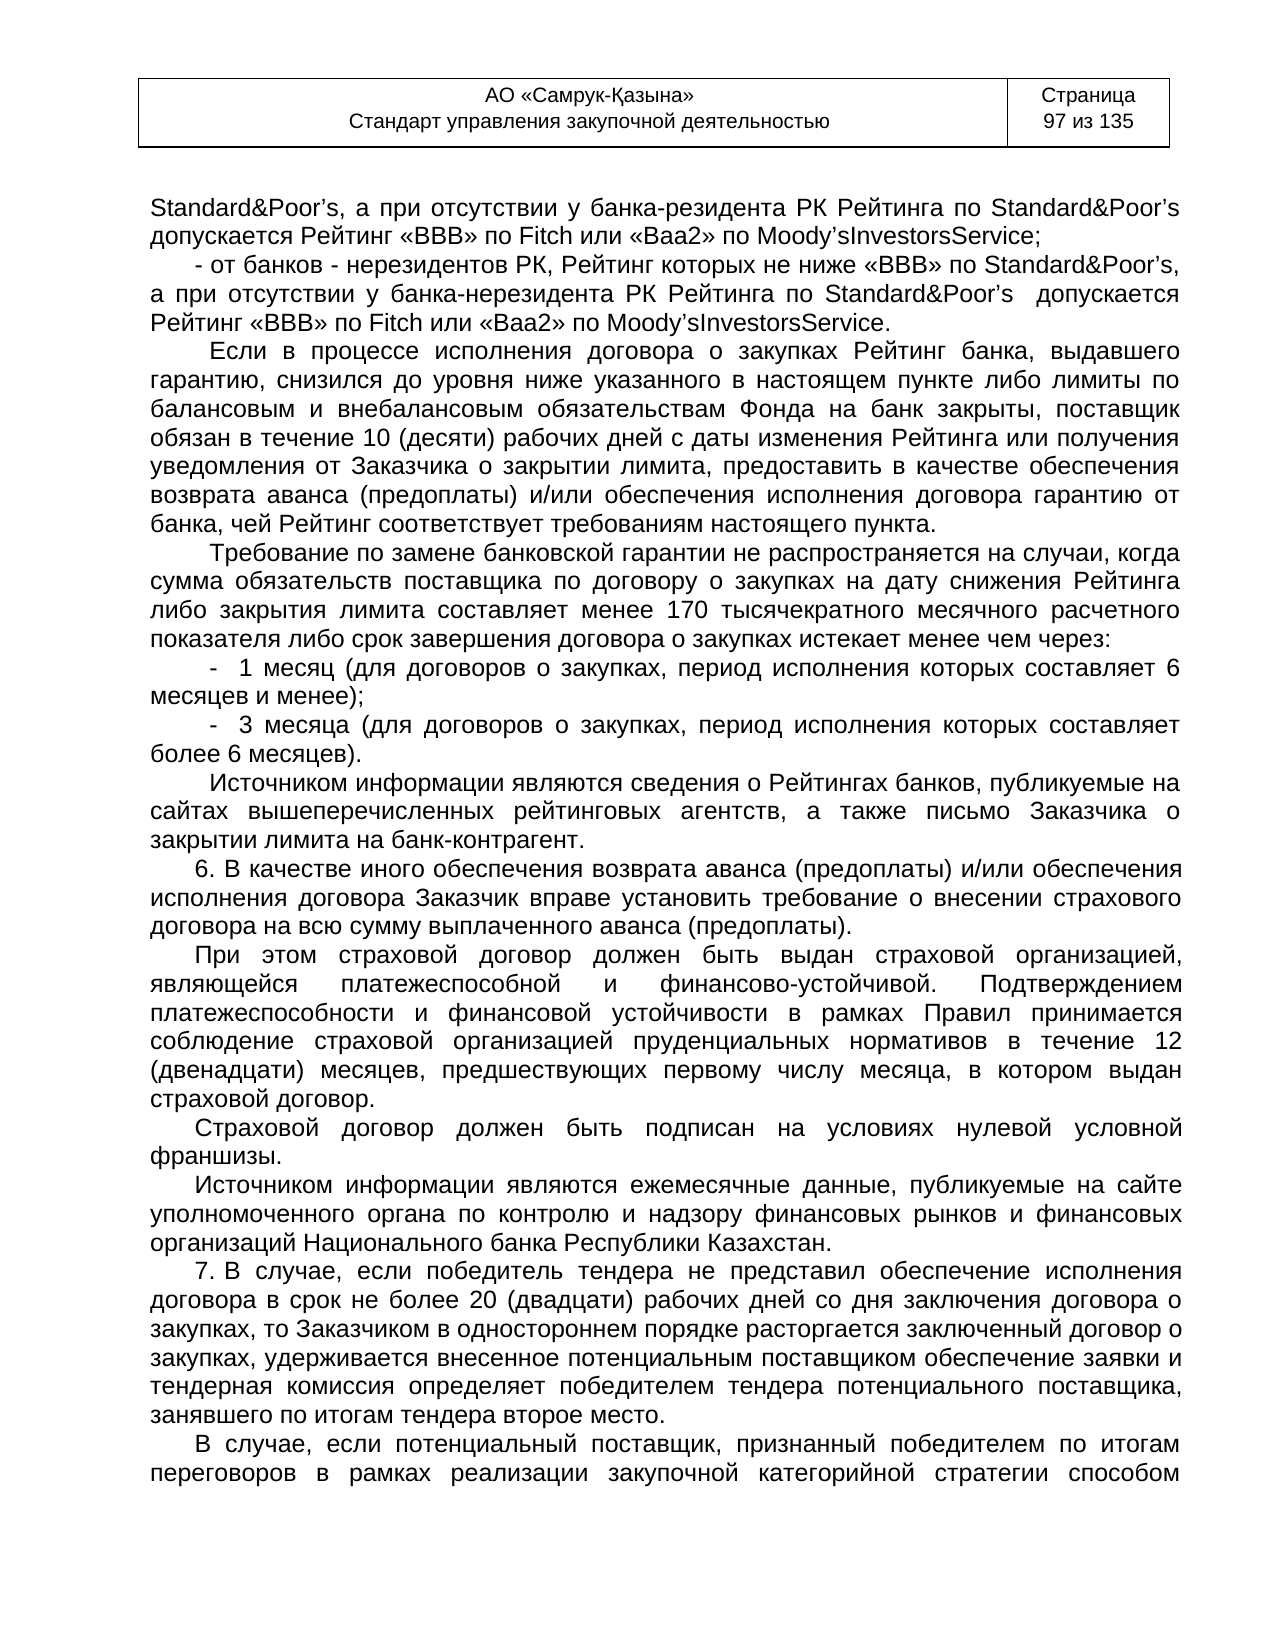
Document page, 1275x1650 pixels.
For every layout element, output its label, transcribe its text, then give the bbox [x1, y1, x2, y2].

list Источником информации являются сведения о Рейтингах банков, публикуемые на сайтах вышеперечисленных рейтинговых агентств, а также письмо Заказчика о закрытии лимита на банк-контрагент. [150, 768, 1181, 854]
text При этом страховой договор должен быть выдан страховой организацией, являющейся платежеспособной и финансово-устойчивой. Подтверждением платежеспособности и финансовой устойчивости в рамках Правил принимается соблюдение страховой организацией пруденциальных нормативов в течение 12 (двенадцати) месяцев, предшествующих первому числу месяца, в котором выдан страховой договор. [150, 940, 1184, 1113]
list В качестве иного обеспечения возврата аванса (предоплаты) и/или обеспечения исполнения договора Заказчик вправе установить требование о внесении страхового договора на всю сумму выплаченного аванса (предоплаты). [150, 854, 1184, 940]
text Источником информации являются ежемесячные данные, публикуемые на сайте уполномоченного органа по контролю и надзору финансовых рынков и финансовых организаций Национального банка Республики Казахстан. [150, 1170, 1184, 1256]
list Если в процессе исполнения договора о закупках Рейтинг банка, выдавшего гарантию, снизился до уровня ниже указанного в настоящем пункте либо лимиты по балансовым и внебалансовым обязательствам Фонда на банк закрыты, поставщик обязан в течение 10 (десяти) рабочих дней с даты изменения Рейтинга или получения уведомления от Заказчика о закрытии лимита, предоставить в качестве обеспечения возврата аванса (предоплаты) и/или обеспечения исполнения договора гарантию от банка, чей Рейтинг соответствует требованиям настоящего пункта. [150, 336, 1181, 538]
list - 1 месяц (для договоров о закупках, период исполнения которых составляет 6 месяцев и менее); [150, 653, 1181, 710]
list Требование по замене банковской гарантии не распространяется на случаи, когда сумма обязательств поставщика по договору о закупках на дату снижения Рейтинга либо закрытия лимита составляет менее 170 тысячекратного месячного расчетного показателя либо срок завершения договора о закупках истекает менее чем через: [150, 538, 1181, 653]
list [150, 1429, 1181, 1486]
list В случае, если победитель тендера не представил обеспечение исполнения договора в срок не более 20 (двадцати) рабочих дней со дня заключения договора о закупках, то Заказчиком в одностороннем порядке расторгается заключенный договор о закупках, удерживается внесенное потенциальным поставщиком обеспечение заявки и тендерная комиссия определяет победителем тендера потенциального поставщика, занявшего по итогам тендера второе место. [150, 1256, 1184, 1429]
text Страховой договор должен быть подписан на условиях нулевой условной франшизы. [150, 1113, 1184, 1170]
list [150, 193, 1181, 250]
list - от банков - нерезидентов РК, Рейтинг которых не ниже «ВВВ» по Standard&Poor’s, а при отсутствии у банка-нерезидента РК Рейтинга по Standard&Poor’s допускается Рейтинг «ВВВ» по Fitch или «Ваа2» по Moody’sInvestorsService. [150, 250, 1181, 336]
list - 3 месяца (для договоров о закупках, период исполнения которых составляет более 6 месяцев). [150, 710, 1181, 768]
